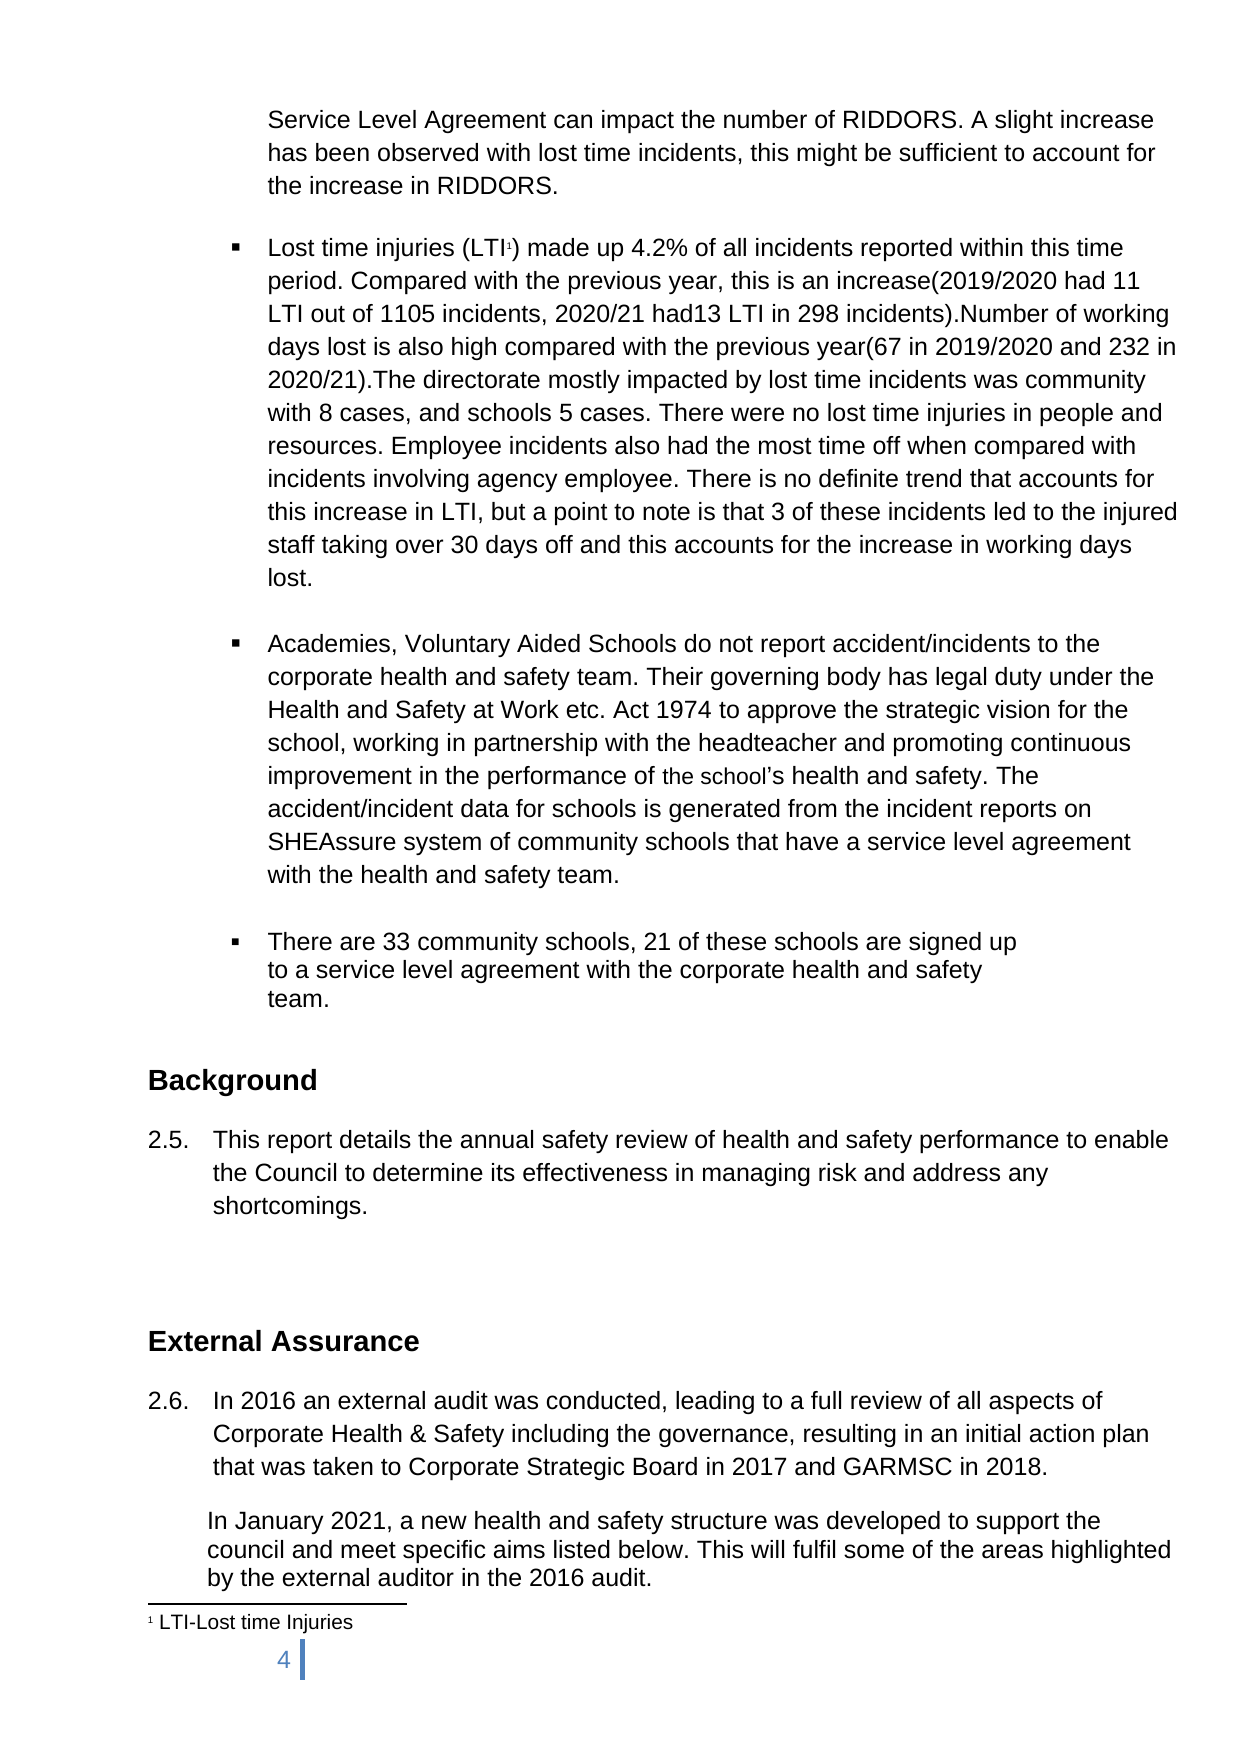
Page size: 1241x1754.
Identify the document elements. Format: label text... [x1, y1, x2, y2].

subtitle External Assurance [148, 1324, 1181, 1357]
list In 2016 an external audit was conducted, leading to a full review of all aspects of Corporate Health & Safety including the governance, resulting in an initial action plan that was taken to Corporate Strategic Board in 2017 and GARMSC in 2018. [148, 1386, 1181, 1481]
list There are 33 community schools, 21 of these schools are signed up to a service level agreement with the corporate health and safety team. [230, 926, 1027, 1013]
list This report details the annual safety review of health and safety performance to enable the Council to determine its effectiveness in managing risk and address any shortcomings. [148, 1125, 1181, 1220]
list Lost time injuries (LTI) made up 4.2% of all incidents reported within this time period. Compared with the previous year, this is an increase(2019/2020 had 11 LTI out of 1105 incidents, 2020/21 had13 LTI in 298 incidents).Number of working days lost is also high compared with the previous year(67 in 2019/2020 and 232 in 2020/21).The directorate mostly impacted by lost time incidents was community with 8 cases, and schools 5 cases. There were no lost time injuries in people and resources. Employee incidents also had the most time off when compared with incidents involving agency employee. There is no definite trend that accounts for this increase in LTI, but a point to note is that 3 of these incidents led to the injured staff taking over 30 days off and this accounts for the increase in working days lost. [230, 233, 1181, 592]
list Academies, Voluntary Aided Schools do not report accident/incidents to the corporate health and safety team. Their governing body has legal duty under the Health and Safety at Work etc. Act 1974 to approve the strategic vision for the school, working in partnership with the headteacher and promoting continuous improvement in the performance of the school’s health and safety. The accident/incident data for schools is generated from the incident reports on SHEAssure system of community schools that have a service level agreement with the health and safety team. [230, 629, 1181, 889]
text In January 2021, a new health and safety structure was developed to support the council and meet specific aims listed below. This will fulfil some of the areas highlighted by the external auditor in the 2016 audit. [207, 1506, 1181, 1592]
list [230, 105, 1181, 200]
subtitle Background [148, 1063, 1181, 1096]
